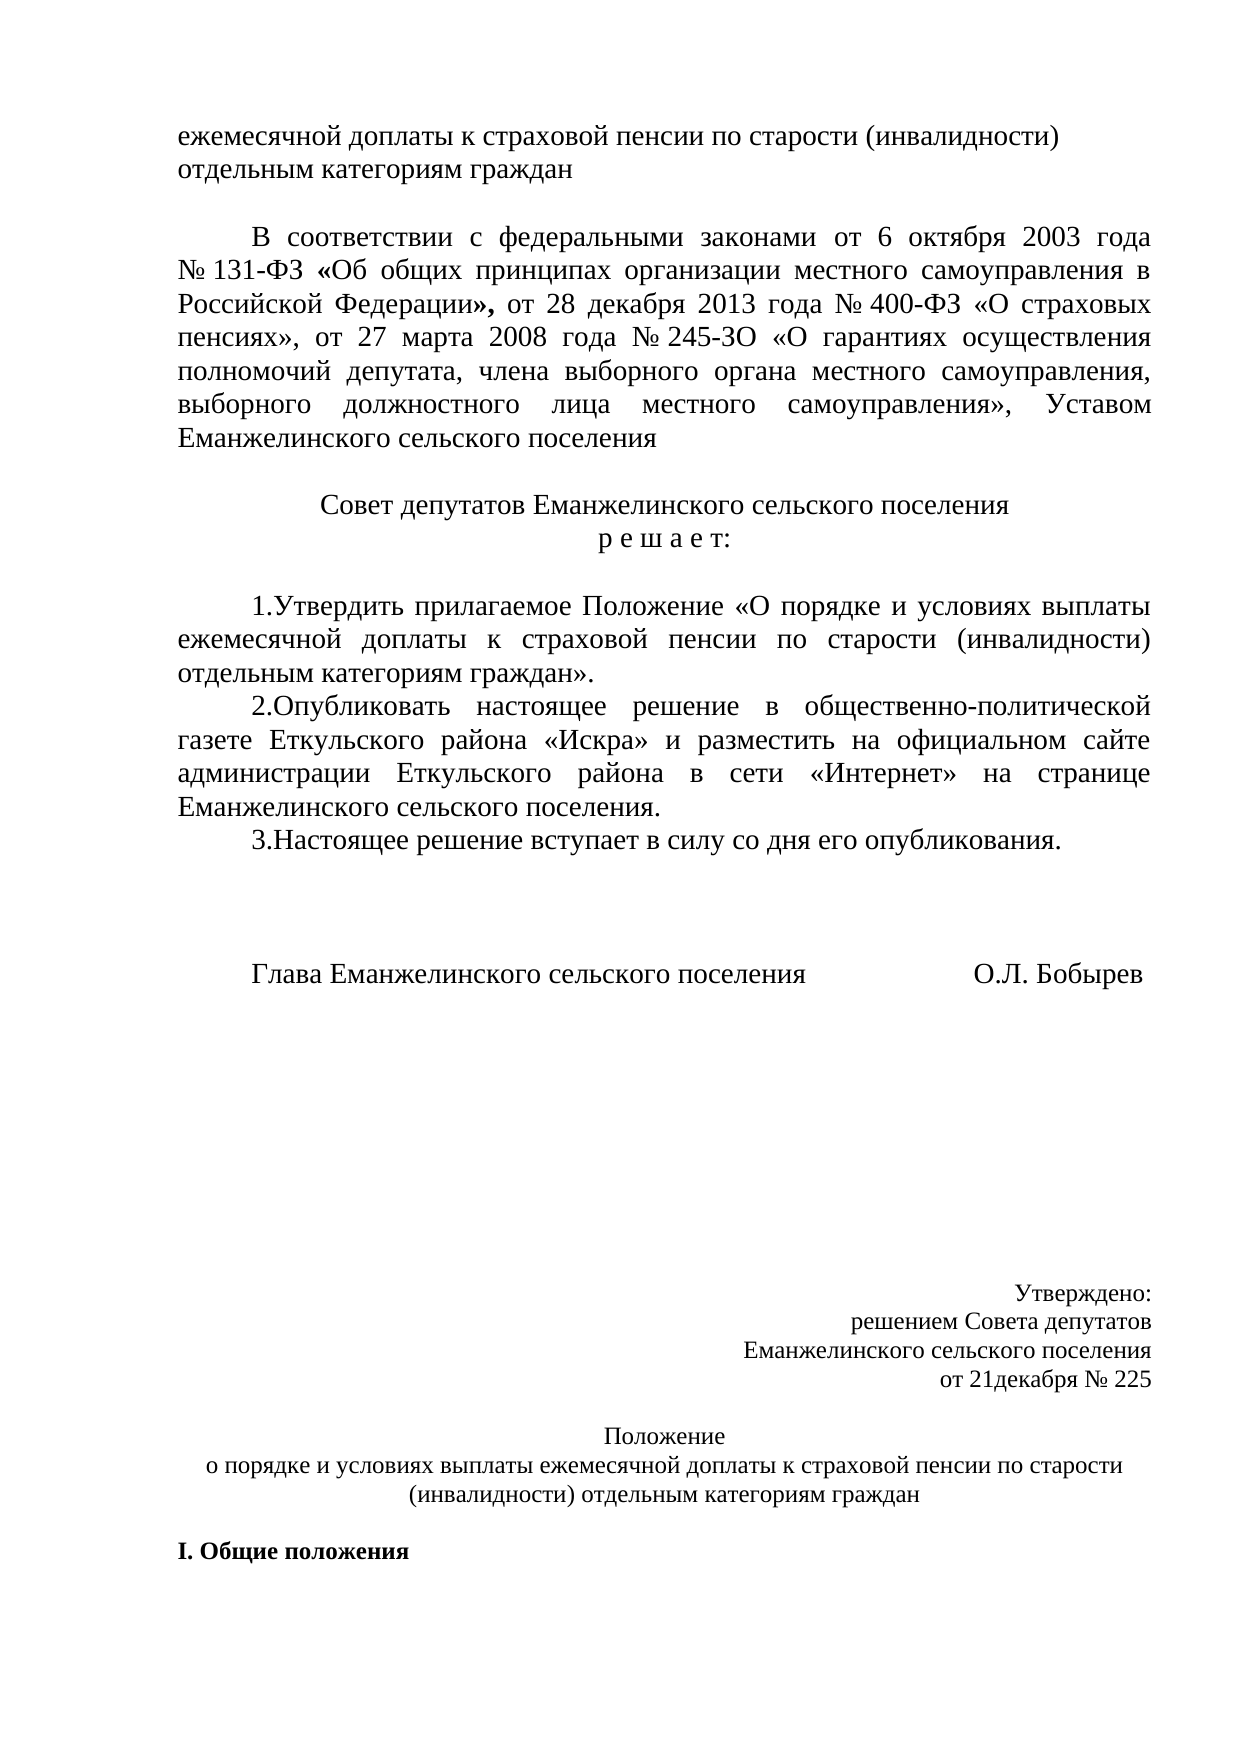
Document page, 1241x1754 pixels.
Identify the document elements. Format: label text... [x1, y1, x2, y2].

text 1.Утвердить прилагаемое Положение «О порядке и условиях выплаты ежемесячной доплаты к страховой пенсии по старости (инвалидности) отдельным категориям граждан». [177, 588, 1152, 688]
text решением Совета депутатов [177, 1306, 1152, 1335]
text 2.Опубликовать настоящее решение в общественно-политической газете Еткульского района «Искра» и разместить на официальном сайте администрации Еткульского района в сети «Интернет» на странице Еманжелинского сельского поселения. [177, 688, 1152, 822]
text Еманжелинского сельского поселения [177, 1335, 1152, 1364]
text ежемесячной доплаты к страховой пенсии по старости (инвалидности) [177, 118, 1152, 152]
text Совет депутатов Еманжелинского сельского поселения [177, 487, 1152, 521]
text Глава Еманжелинского сельского поселения О.Л. Бобырев [177, 957, 1152, 990]
text р е ш а е т: [177, 521, 1152, 554]
text I. Общие положения [177, 1536, 1152, 1565]
text от 21декабря № 225 [177, 1364, 1152, 1393]
text В соответствии с федеральными законами от 6 октября 2003 года № 131-ФЗ «Об общих принципах организации местного самоуправления в Российской Федерации», от 28 декабря 2013 года № 400-ФЗ «О страховых пенсиях», от 27 марта 2008 года № 245-ЗО «О гарантиях осуществления полномочий депутата, члена выборного органа местного самоуправления, выборного должностного лица местного самоуправления», Уставом Еманжелинского сельского поселения [177, 219, 1152, 453]
text Утверждено: [177, 1278, 1152, 1306]
text отдельным категориям граждан [177, 152, 1152, 185]
text Положение о порядке и условиях выплаты ежемесячной доплаты к страховой пенсии по старости (инвалидности) отдельным категориям граждан [177, 1421, 1152, 1508]
text 3.Настоящее решение вступает в силу со дня его опубликования. [177, 822, 1152, 856]
